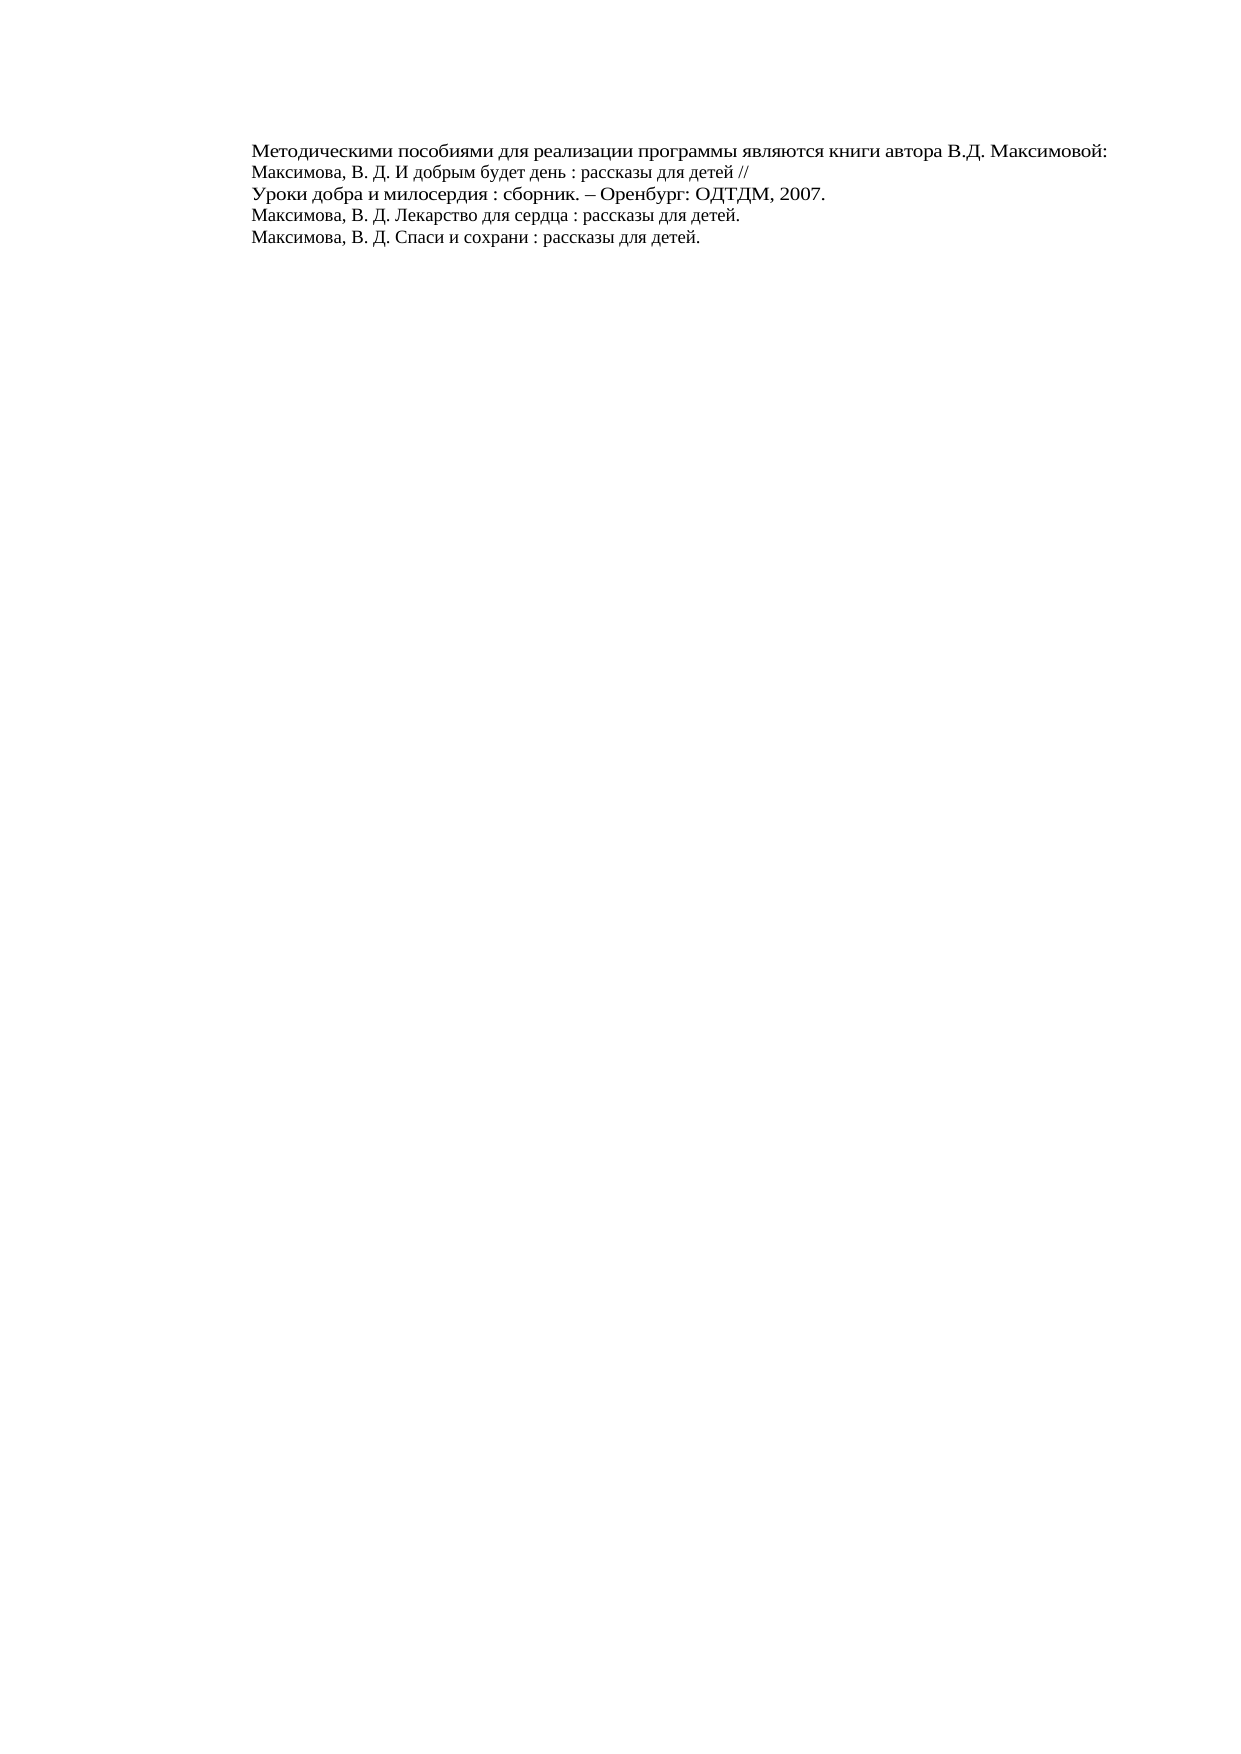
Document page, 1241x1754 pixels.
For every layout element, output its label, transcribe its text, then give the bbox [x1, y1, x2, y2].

text Максимова, В. Д. И добрым будет день : рассказы для детей // [177, 161, 1152, 183]
text Максимова, В. Д. Спаси и сохрани : рассказы для детей. [177, 226, 1152, 247]
text Максимова, В. Д. Лекарство для сердца : рассказы для детей. [177, 204, 1152, 226]
text Методическими пособиями для реализации программы являются книги автора В.Д. Максимовой: [177, 140, 1152, 161]
text Уроки добра и милосердия : сборник. – Оренбург: ОДТДМ, 2007. [177, 183, 1152, 204]
